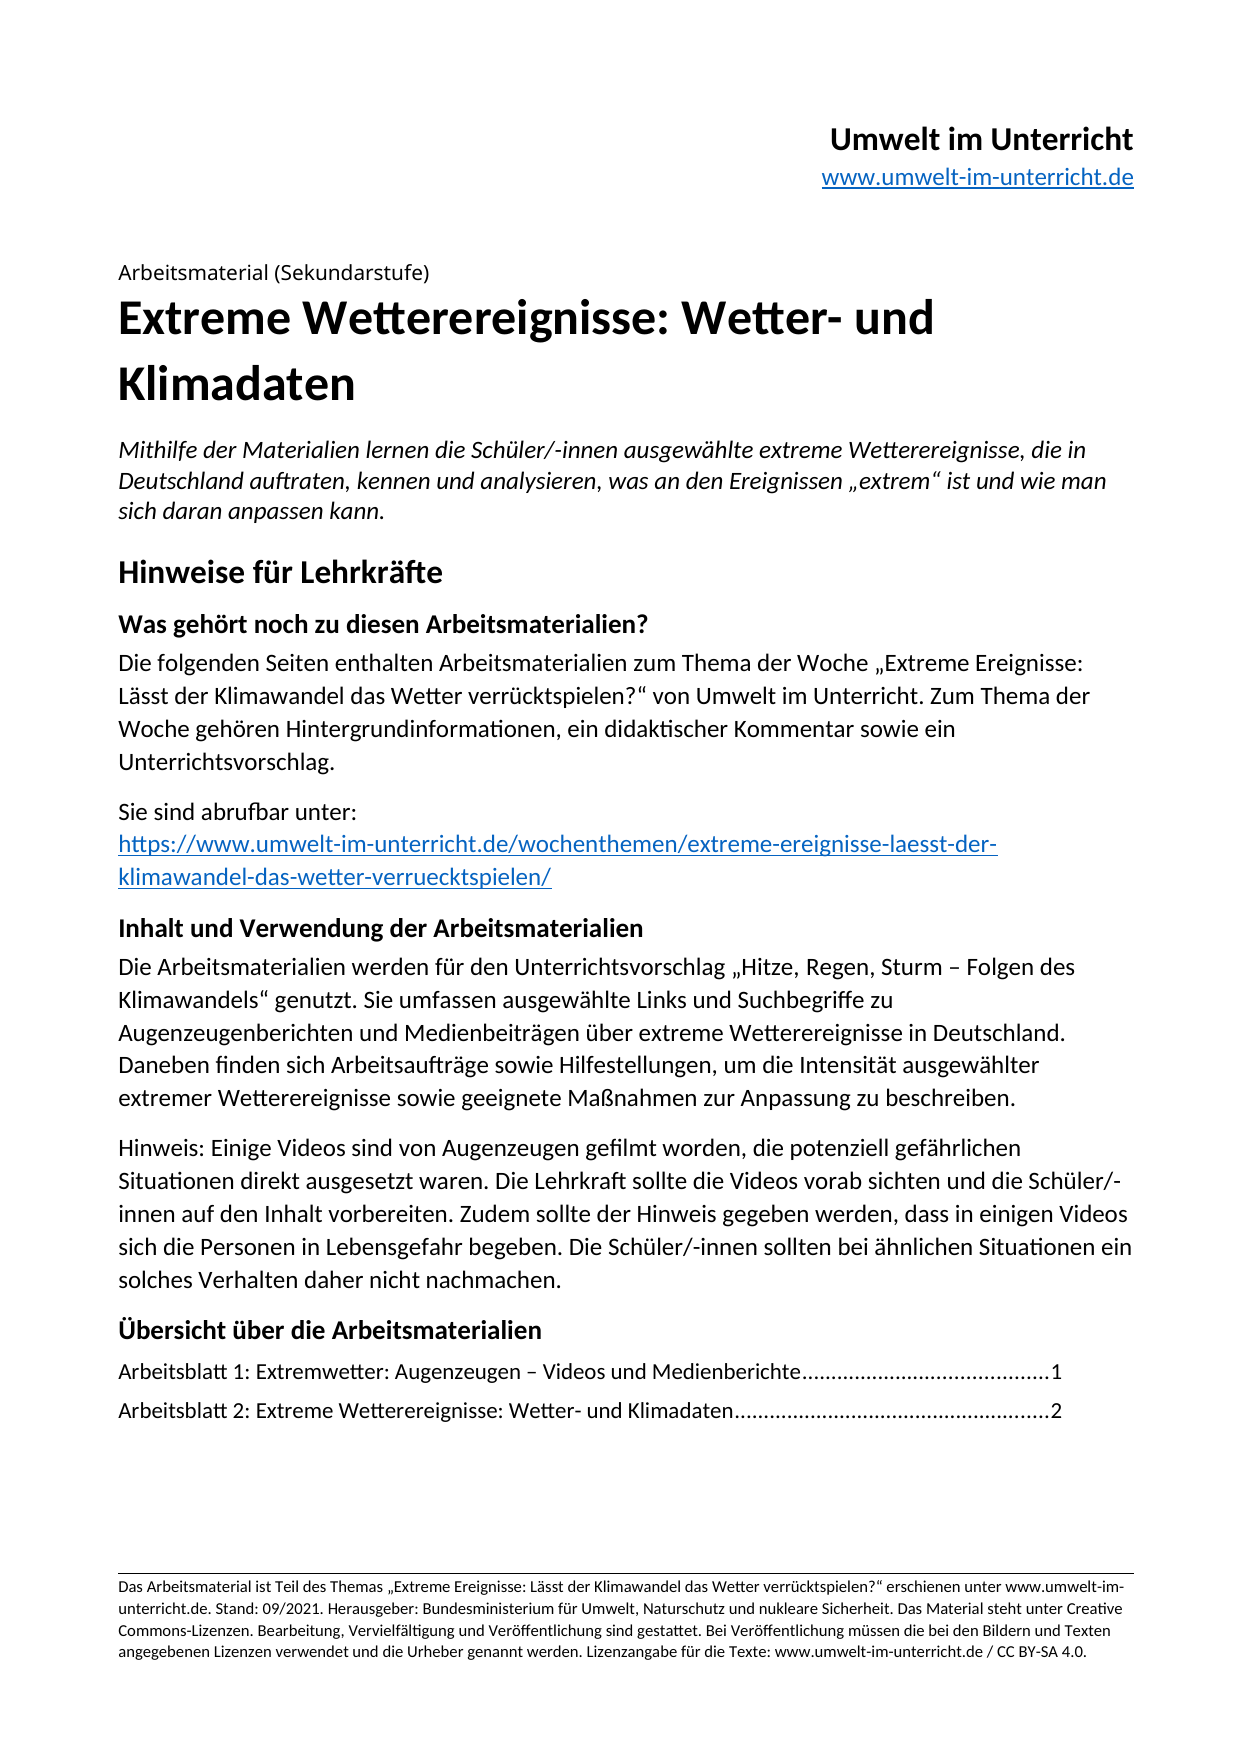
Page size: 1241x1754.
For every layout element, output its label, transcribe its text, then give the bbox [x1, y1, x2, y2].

text Arbeitsmaterial (Sekundarstufe) [118, 258, 1134, 286]
text Übersicht über die Arbeitsmaterialien [118, 1313, 1134, 1346]
text Die folgenden Seiten enthalten Arbeitsmaterialien zum Thema der Woche „Extreme Ereignisse: Lässt der Klimawandel das Wetter verrücktspielen?“ von Umwelt im Unterricht. Zum Thema der Woche gehören Hintergrundinformationen, ein didaktischer Kommentar sowie ein Unterrichtsvorschlag. [118, 647, 1134, 777]
text Umwelt im Unterricht www.umwelt-im-unterricht.de [118, 118, 1134, 192]
text Hinweis: Einige Videos sind von Augenzeugen gefilmt worden, die potenziell gefährlichen Situationen direkt ausgesetzt waren. Die Lehrkraft sollte die Videos vorab sichten und die Schüler/-innen auf den Inhalt vorbereiten. Zudem sollte der Hinweis gegeben werden, dass in einigen Videos sich die Personen in Lebensgefahr begeben. Die Schüler/-innen sollten bei ähnlichen Situationen ein solches Verhalten daher nicht nachmachen. [118, 1132, 1134, 1294]
text Inhalt und Verwendung der Arbeitsmaterialien [118, 911, 1134, 944]
text Hinweise für Lehrkräfte [118, 551, 1134, 592]
text Extreme Wetterereignisse: Wetter- und Klimadaten [118, 286, 1134, 413]
text Die Arbeitsmaterialien werden für den Unterrichtsvorschlag „Hitze, Regen, Sturm – Folgen des Klimawandels“ genutzt. Sie umfassen ausgewählte Links und Suchbegriffe zu Augenzeugenberichten und Medienbeiträgen über extreme Wetterereignisse in Deutschland. Daneben finden sich Arbeitsaufträge sowie Hilfestellungen, um die Intensität ausgewählter extremer Wetterereignisse sowie geeignete Maßnahmen zur Anpassung zu beschreiben. [118, 951, 1134, 1113]
text Sie sind abrufbar unter: https://www.umwelt-im-unterricht.de/wochenthemen/extreme-ereignisse-laesst-der-klimawandel-das-wetter-verruecktspielen/ [118, 796, 1134, 892]
text Mithilfe der Materialien lernen die Schüler/-innen ausgewählte extreme Wetterereignisse, die in Deutschland auftraten, kennen und analysieren, was an den Ereignissen „extrem“ ist und wie man sich daran anpassen kann. [118, 434, 1134, 526]
text Was gehört noch zu diesen Arbeitsmaterialien? [118, 607, 1134, 641]
